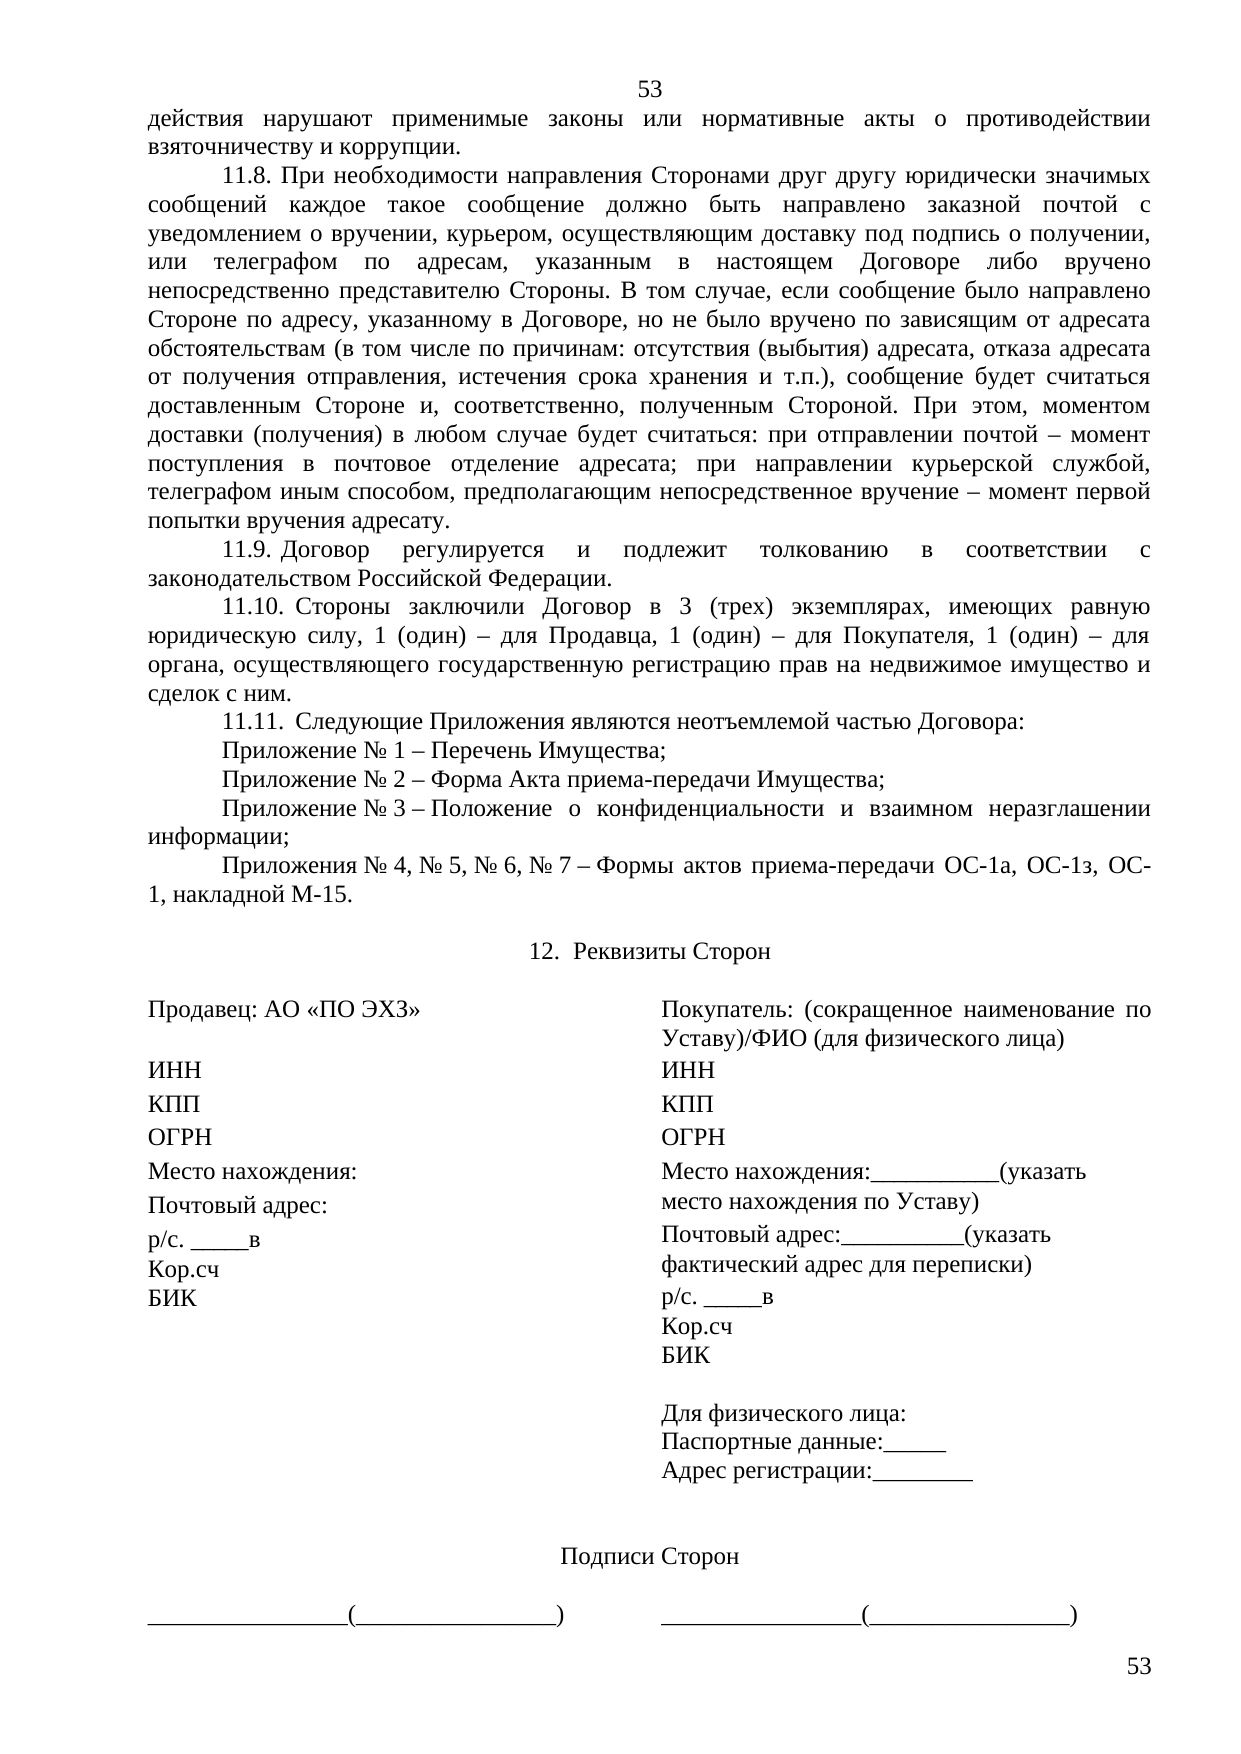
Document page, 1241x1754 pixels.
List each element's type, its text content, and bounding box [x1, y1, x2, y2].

table_cell ИНН КПП ОГРН Место нахождения: (указать место нахождения по Уставу) Почтовый адрес: (указать фактический адрес для переписки) р/с. в Кор.сч БИК Для физического лица: Паспортные данные:_____ Адрес регистрации:________ [650, 1051, 1163, 1513]
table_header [650, 1599, 1163, 1628]
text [148, 103, 1152, 160]
list Стороны заключили Договор в 3 (трех) экземплярах, имеющих равную юридическую силу, 1 (один) – для Продавца, 1 (один) – для Покупателя, 1 (один) – для органа, осуществляющего государственную регистрацию прав на недвижимое имущество и сделок с ним. [148, 591, 1152, 706]
text Приложение № 1 – Перечень Имущества; [148, 735, 1152, 764]
list Следующие Приложения являются неотъемлемой частью Договора: [148, 706, 1152, 735]
table_header Покупатель: (сокращенное наименование по Уставу)/ФИО (для физического лица) [650, 994, 1163, 1051]
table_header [136, 1599, 650, 1628]
text Приложение № 2 – Форма Акта приема-передачи Имущества; [148, 764, 1152, 793]
table_cell ИНН КПП ОГРН Место нахождения: Почтовый адрес: р/с. в Кор.сч БИК [136, 1051, 650, 1513]
text Приложения № 4, № 5, № 6, № 7 – Формы актов приема-передачи ОС-1а, ОС-1з, ОС-1, накладной М-15. [148, 850, 1152, 908]
text Подписи Сторон [148, 1541, 1152, 1570]
text Приложение № 3 – Положение о конфиденциальности и взаимном неразглашении информации; [148, 793, 1152, 850]
list Реквизиты Сторон [148, 936, 1152, 965]
table_header Продавец: АО «ПО ЭХЗ» [136, 994, 650, 1051]
list Договор регулируется и подлежит толкованию в соответствии с законодательством Российской Федерации. [148, 534, 1152, 591]
list При необходимости направления Сторонами друг другу юридически значимых сообщений каждое такое сообщение должно быть направлено заказной почтой с уведомлением о вручении, курьером, осуществляющим доставку под подпись о получении, или телеграфом по адресам, указанным в настоящем Договоре либо вручено непосредственно представителю Стороны. В том случае, если сообщение было направлено Стороне по адресу, указанному в Договоре, но не было вручено по зависящим от адресата обстоятельствам (в том числе по причинам: отсутствия (выбытия) адресата, отказа адресата от получения отправления, истечения срока хранения и т.п.), сообщение будет считаться доставленным Стороне и, соответственно, полученным Стороной. При этом, моментом доставки (получения) в любом случае будет считаться: при отправлении почтой – момент поступления в почтовое отделение адресата; при направлении курьерской службой, телеграфом иным способом, предполагающим непосредственное вручение – момент первой попытки вручения адресату. [148, 160, 1152, 534]
